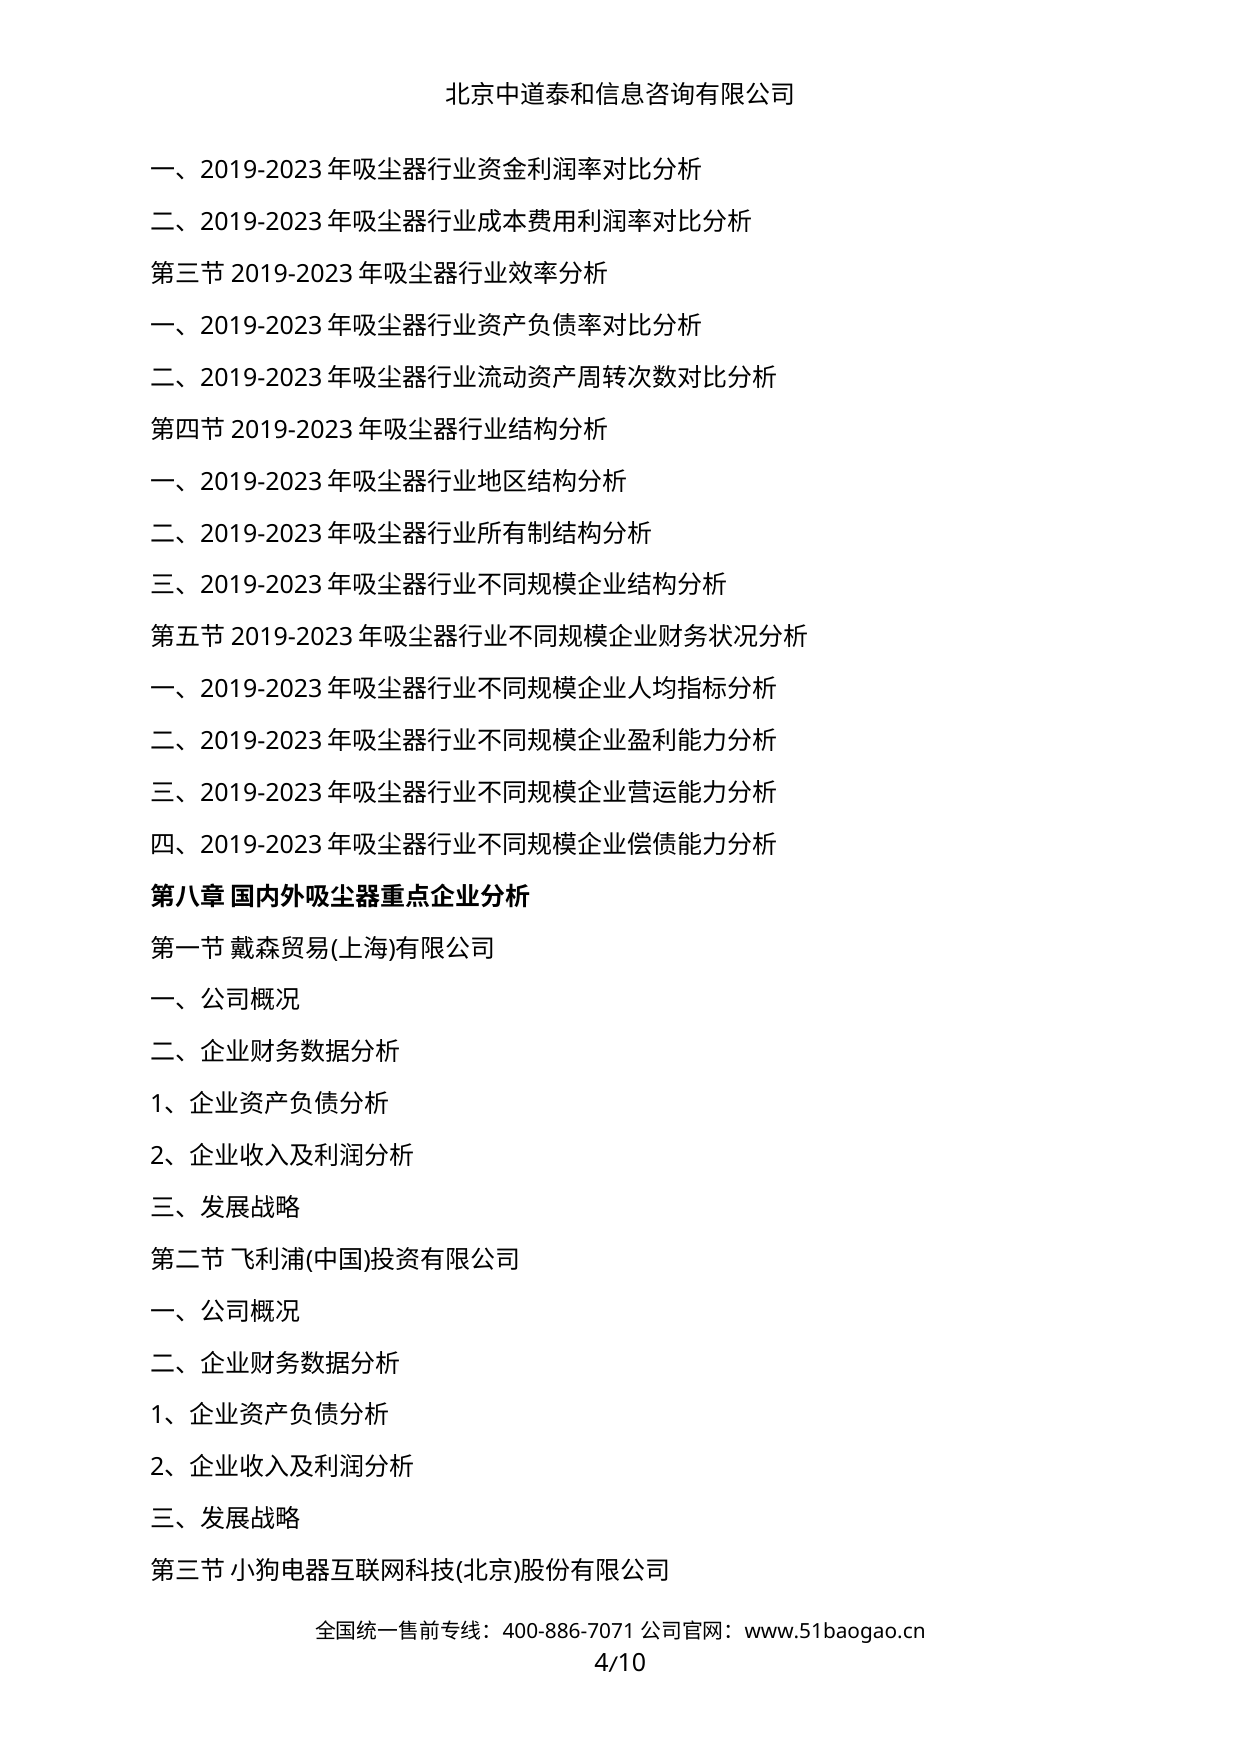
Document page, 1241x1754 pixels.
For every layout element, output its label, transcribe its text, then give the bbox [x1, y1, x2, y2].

text 一、2019-2023年吸尘器行业资产负债率对比分析 [150, 306, 1090, 342]
text 一、2019-2023年吸尘器行业不同规模企业人均指标分析 [150, 669, 1090, 705]
text 第一节 戴森贸易(上海)有限公司 [150, 928, 1090, 964]
text 四、2019-2023年吸尘器行业不同规模企业偿债能力分析 [150, 824, 1090, 861]
text 二、2019-2023年吸尘器行业不同规模企业盈利能力分析 [150, 721, 1090, 757]
text 三、发展战略 [150, 1187, 1090, 1224]
text 三、发展战略 [150, 1499, 1090, 1535]
text 二、2019-2023年吸尘器行业流动资产周转次数对比分析 [150, 357, 1090, 394]
text 第三节 2019-2023年吸尘器行业效率分析 [150, 254, 1090, 290]
text 二、2019-2023年吸尘器行业所有制结构分析 [150, 513, 1090, 549]
text 三、2019-2023年吸尘器行业不同规模企业营运能力分析 [150, 772, 1090, 809]
text 一、公司概况 [150, 1291, 1090, 1327]
text 第五节 2019-2023年吸尘器行业不同规模企业财务状况分析 [150, 617, 1090, 653]
text 2、企业收入及利润分析 [150, 1447, 1090, 1483]
text 一、2019-2023年吸尘器行业地区结构分析 [150, 461, 1090, 497]
text 三、2019-2023年吸尘器行业不同规模企业结构分析 [150, 565, 1090, 601]
text 2、企业收入及利润分析 [150, 1136, 1090, 1172]
text 一、2019-2023年吸尘器行业资金利润率对比分析 [150, 150, 1090, 186]
text 一、公司概况 [150, 980, 1090, 1016]
text 1、企业资产负债分析 [150, 1084, 1090, 1120]
text 第四节 2019-2023年吸尘器行业结构分析 [150, 409, 1090, 446]
text 二、2019-2023年吸尘器行业成本费用利润率对比分析 [150, 202, 1090, 238]
text 第八章 国内外吸尘器重点企业分析 [150, 876, 1090, 912]
text 二、企业财务数据分析 [150, 1343, 1090, 1379]
text 1、企业资产负债分析 [150, 1395, 1090, 1431]
text 第二节 飞利浦(中国)投资有限公司 [150, 1239, 1090, 1276]
text 二、企业财务数据分析 [150, 1032, 1090, 1068]
text 第三节 小狗电器互联网科技(北京)股份有限公司 [150, 1551, 1090, 1587]
